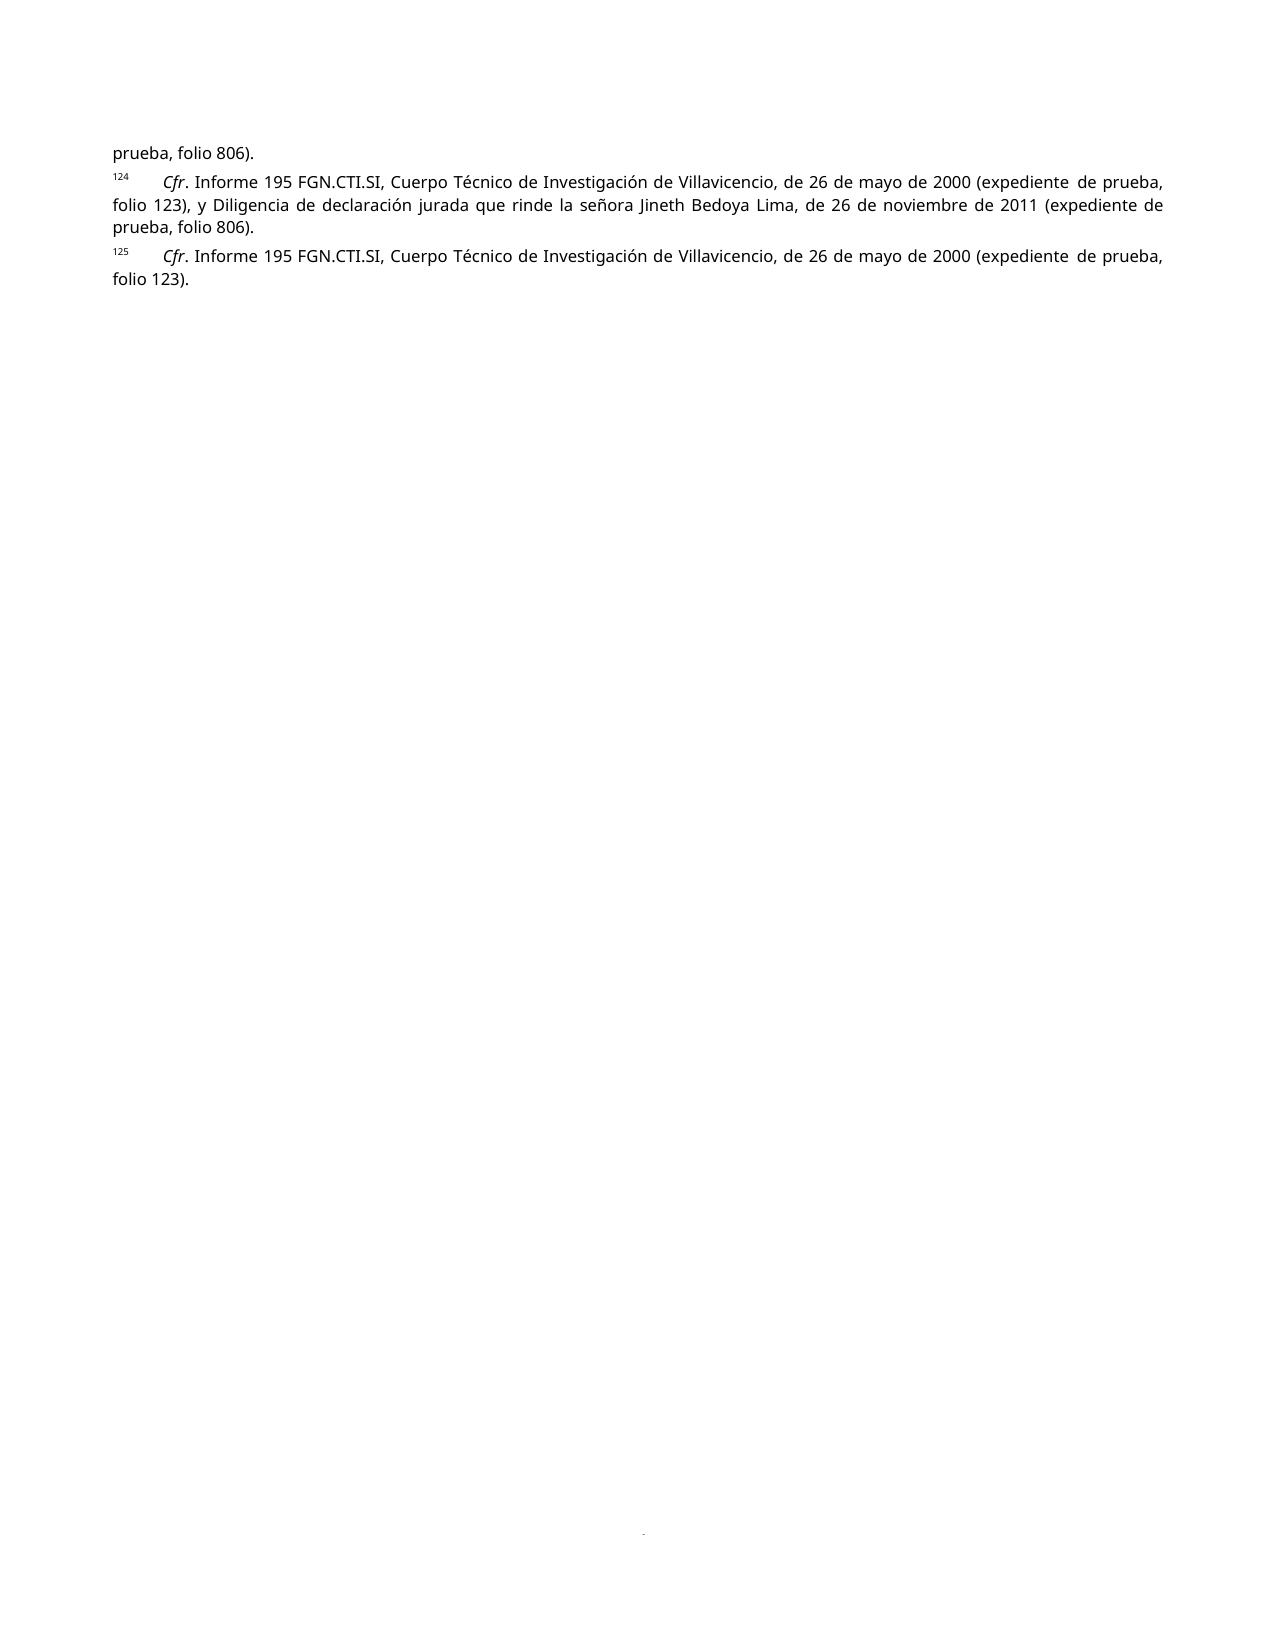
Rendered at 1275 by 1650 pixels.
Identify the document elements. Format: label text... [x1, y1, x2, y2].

text 124 Cfr. Informe 195 FGN.CTI.SI, Cuerpo Técnico de Investigación de Villavicencio, de 26 de mayo de 2000 (expediente de prueba, folio 123), y Diligencia de declaración jurada que rinde la señora Jineth Bedoya Lima, de 26 de noviembre de 2011 (expediente de prueba, folio 806). [112, 171, 1163, 239]
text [112, 142, 1163, 164]
text 125 Cfr. Informe 195 FGN.CTI.SI, Cuerpo Técnico de Investigación de Villavicencio, de 26 de mayo de 2000 (expediente de prueba, folio 123). [112, 245, 1163, 290]
